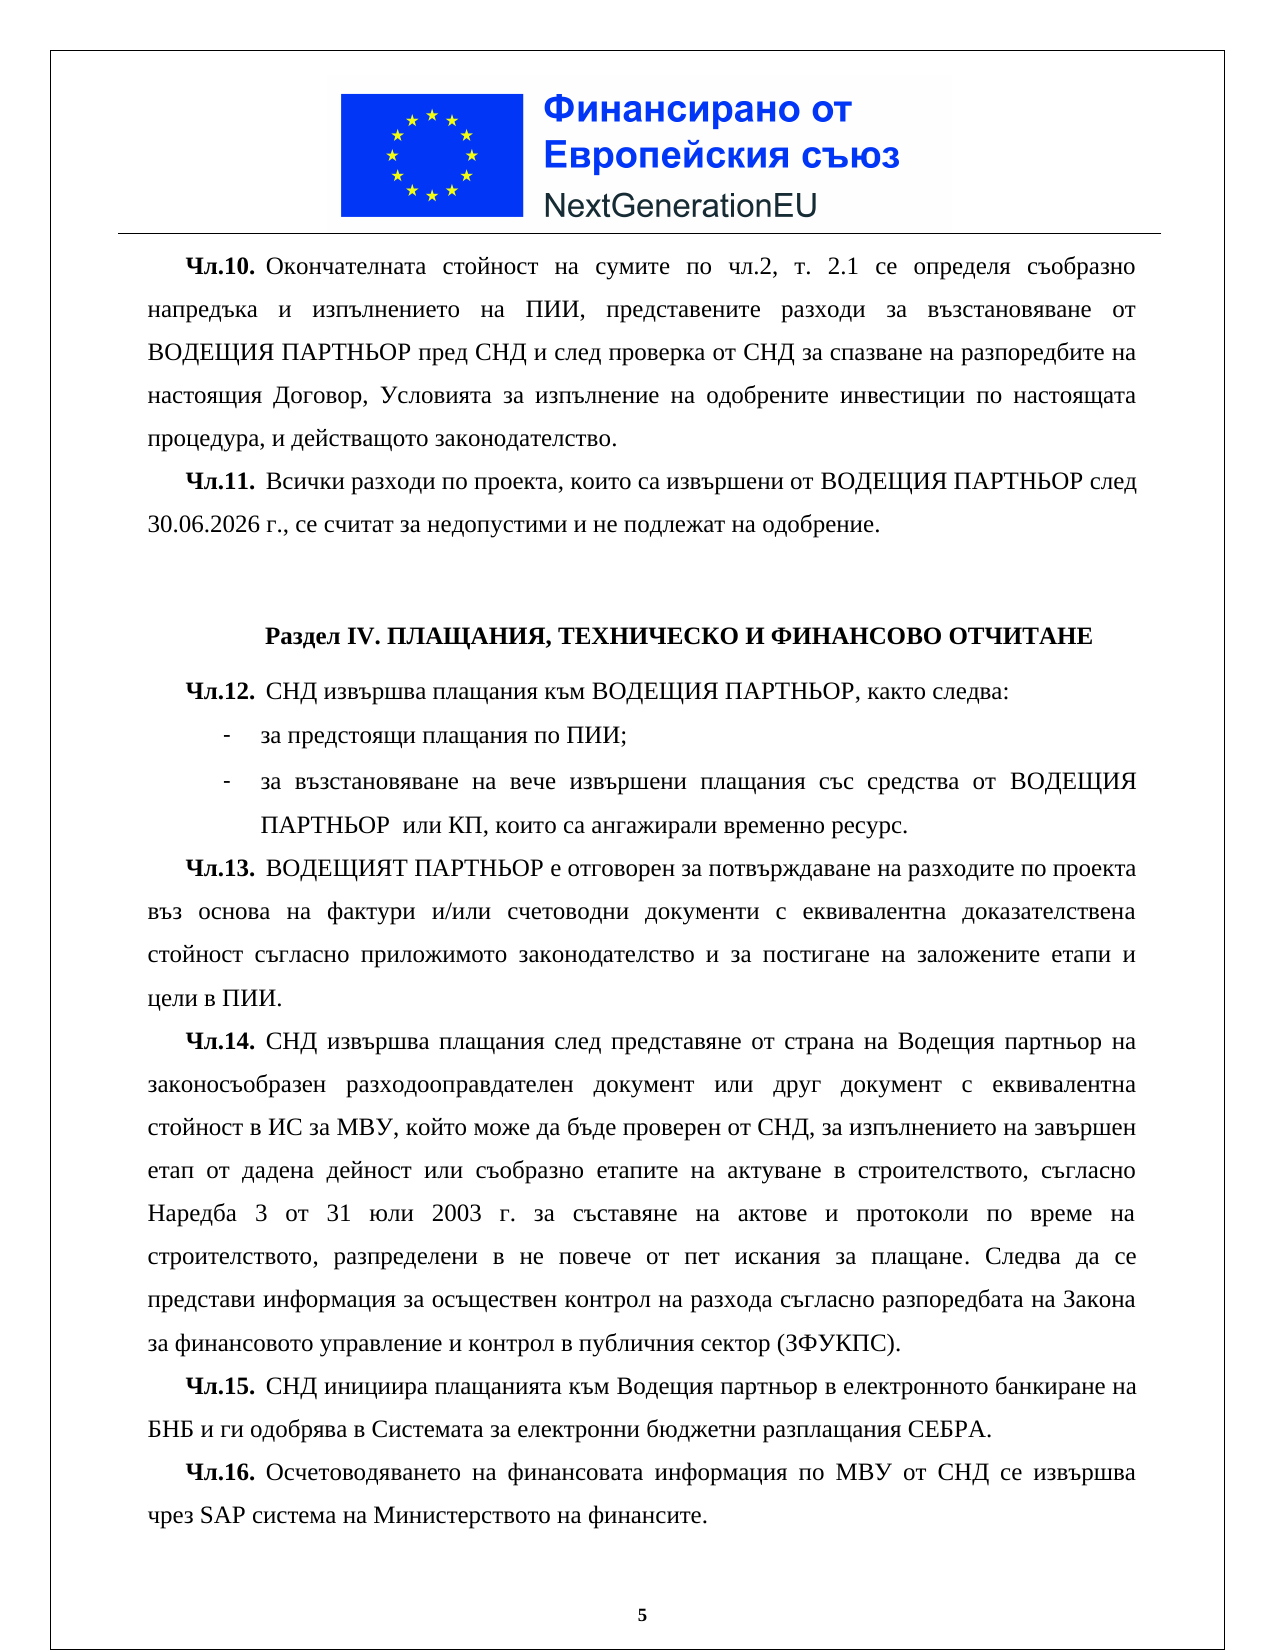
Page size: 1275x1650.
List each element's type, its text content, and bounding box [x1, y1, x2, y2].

list Осчетоводяването на финансовата информация по МВУ от СНД се извършва чрез SAP система на Министерството на финансите. [147, 1457, 1137, 1529]
list Всички разходи по проекта, които са извършени от Водещия партньор след 30.06.2026 г., се считат за недопустими и не подлежат на одобрение. [147, 466, 1137, 538]
list СНД извършва плащания след представяне от страна на Водещия партньор на законосъобразен разходооправдателен документ или друг документ с еквивалентна стойност в ИС за МВУ, който може да бъде проверен от СНД, за изпълнението на завършен етап от дадена дейност или съобразно етапите на актуване в строителството, съгласно Наредба 3 от 31 юли 2003 г. за съставяне на актове и протоколи по време на строителството, разпределени в не повече от пет искания за плащане. Следва да се представи информация за осъществен контрол на разхода съгласно разпоредбата на Закона за финансовото управление и контрол в публичния сектор (ЗФУКПС). [147, 1026, 1137, 1356]
list Окончателната стойност на сумите по чл.2, т. 2.1 се определя съобразно напредъка и изпълнението на ПИИ, представените разходи за възстановяване от Водещия партньор пред СНД и след проверка от СНД за спазване на разпоредбите на настоящия Договор, Условията за изпълнение на одобрените инвестиции по настоящата процедура, и действащото законодателство. [147, 251, 1137, 452]
list ВодещияТ партньор е отговорен за потвърждаване на разходите по проекта въз основа на фактури и/или счетоводни документи с еквивалентна доказателствена стойност съгласно приложимото законодателство и за постигане на заложените етапи и цели в ПИИ. [147, 853, 1137, 1011]
list за възстановяване на вече извършени плащания със средства от Водещия партньор или КП, които са ангажирали временно ресурс. [223, 765, 1137, 839]
list за предстоящи плащания по ПИИ; [223, 719, 1137, 750]
picture [327, 75, 952, 233]
list СНД извършва плащания към Водещия партньор, както следва: [147, 676, 1137, 705]
text Раздел ІV. ПЛАЩАНИЯ, ТЕХНИЧЕСКО И ФИНАНСОВО ОТЧИТАНЕ [221, 621, 1137, 649]
list СНД инициира плащанията към Водещия партньор в електронното банкиране на БНБ и ги одобрява в Системата за електронни бюджетни разплащания СЕБРА. [147, 1371, 1137, 1443]
